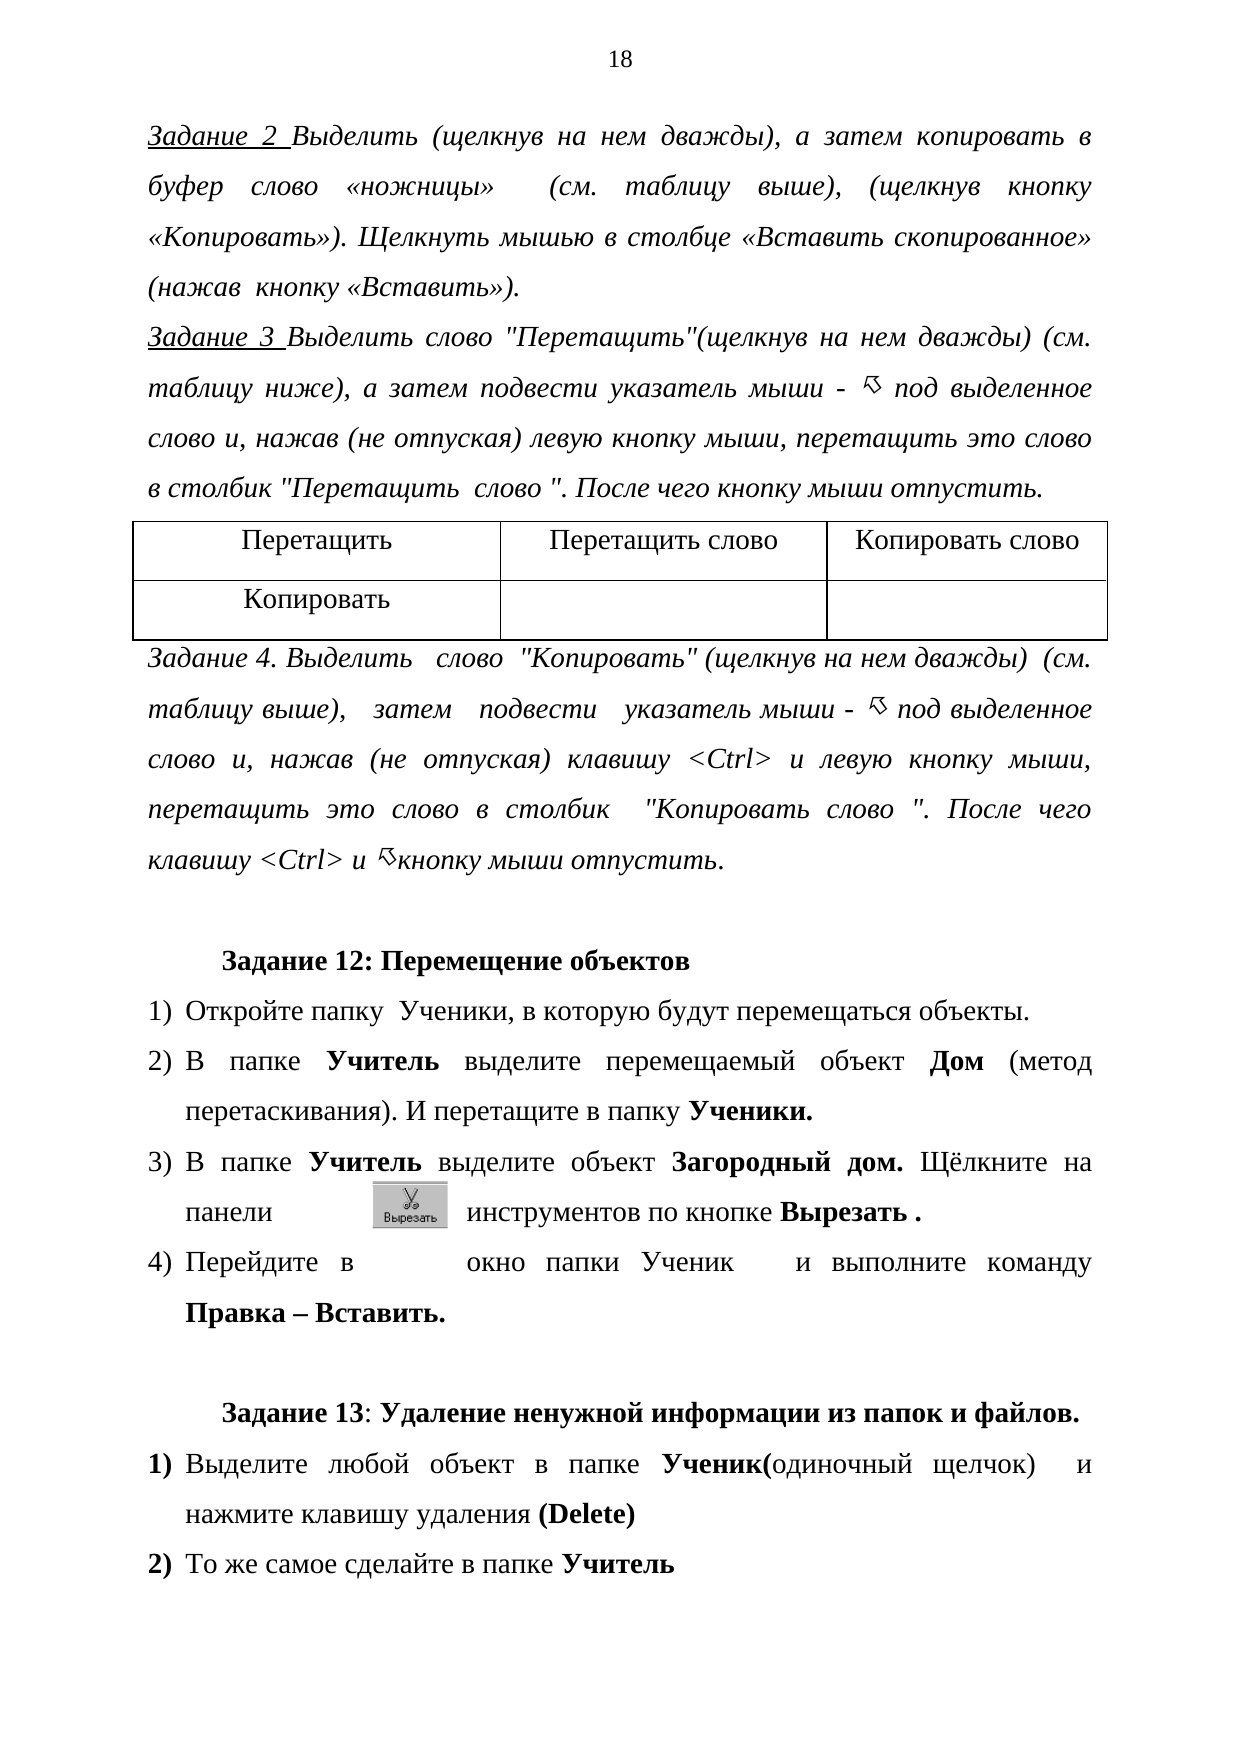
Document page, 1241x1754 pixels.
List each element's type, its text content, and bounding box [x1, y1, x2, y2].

subtitle Задание 12: Перемещение объектов [148, 943, 1092, 976]
table_cell [501, 581, 826, 639]
list В папке Учитель выделите перемещаемый объект Дом (метод перетаскивания). И перетащите в папку Ученики. [148, 1043, 1092, 1127]
table_header Перетащить слово [501, 522, 826, 580]
title Задание 2 Выделить (щелкнув на нем дважды), а затем копировать в буфер слово «ножницы» (см. таблицу выше), (щелкнув кнопку «Копировать»). Щелкнуть мышью в столбце «Вставить скопированное» (нажав кнопку «Вставить»). [148, 118, 1092, 303]
text Задание 13: Удаление ненужной информации из папок и файлов. [148, 1395, 1092, 1429]
list Откройте папку Ученики, в которую будут перемещаться объекты. [148, 993, 1092, 1026]
table_header Перетащить [134, 522, 500, 580]
list Перейдите в окно папки Ученик и выполните команду Правка – Вставить. [148, 1244, 1092, 1328]
picture [372, 1181, 448, 1229]
title Задание 4. Выделить слово "Копировать" (щелкнув на нем дважды) (см. таблицу выше), затем подвести указатель мыши - под выделенное слово и, нажав (не отпуская) клавишу <Ctrl> и левую кнопку мыши, перетащить это слово в столбик "Копировать слово ". После чего клавишу <Ctrl> и кнопку мыши отпустить. [148, 641, 1092, 876]
list Выделите любой объект в папке Ученик(одиночный щелчок) и нажмите клавишу удаления (Delete) [148, 1446, 1092, 1529]
table_header Копировать слово [828, 522, 1107, 580]
table_cell Копировать [134, 581, 500, 639]
table_cell [828, 580, 1107, 639]
list В папке Учитель выделите объект Загородный дом. Щёлкните на панели инструментов по кнопке Вырезать . [148, 1144, 1092, 1228]
list То же самое сделайте в папке Учитель [148, 1546, 1092, 1580]
title Задание 3 Выделить слово "Перетащить"(щелкнув на нем дважды) (см. таблицу ниже), а затем подвести указатель мыши - под выделенное слово и, нажав (не отпуская) левую кнопку мыши, перетащить это слово в столбик "Перетащить слово ". После чего кнопку мыши отпустить. [148, 319, 1092, 504]
